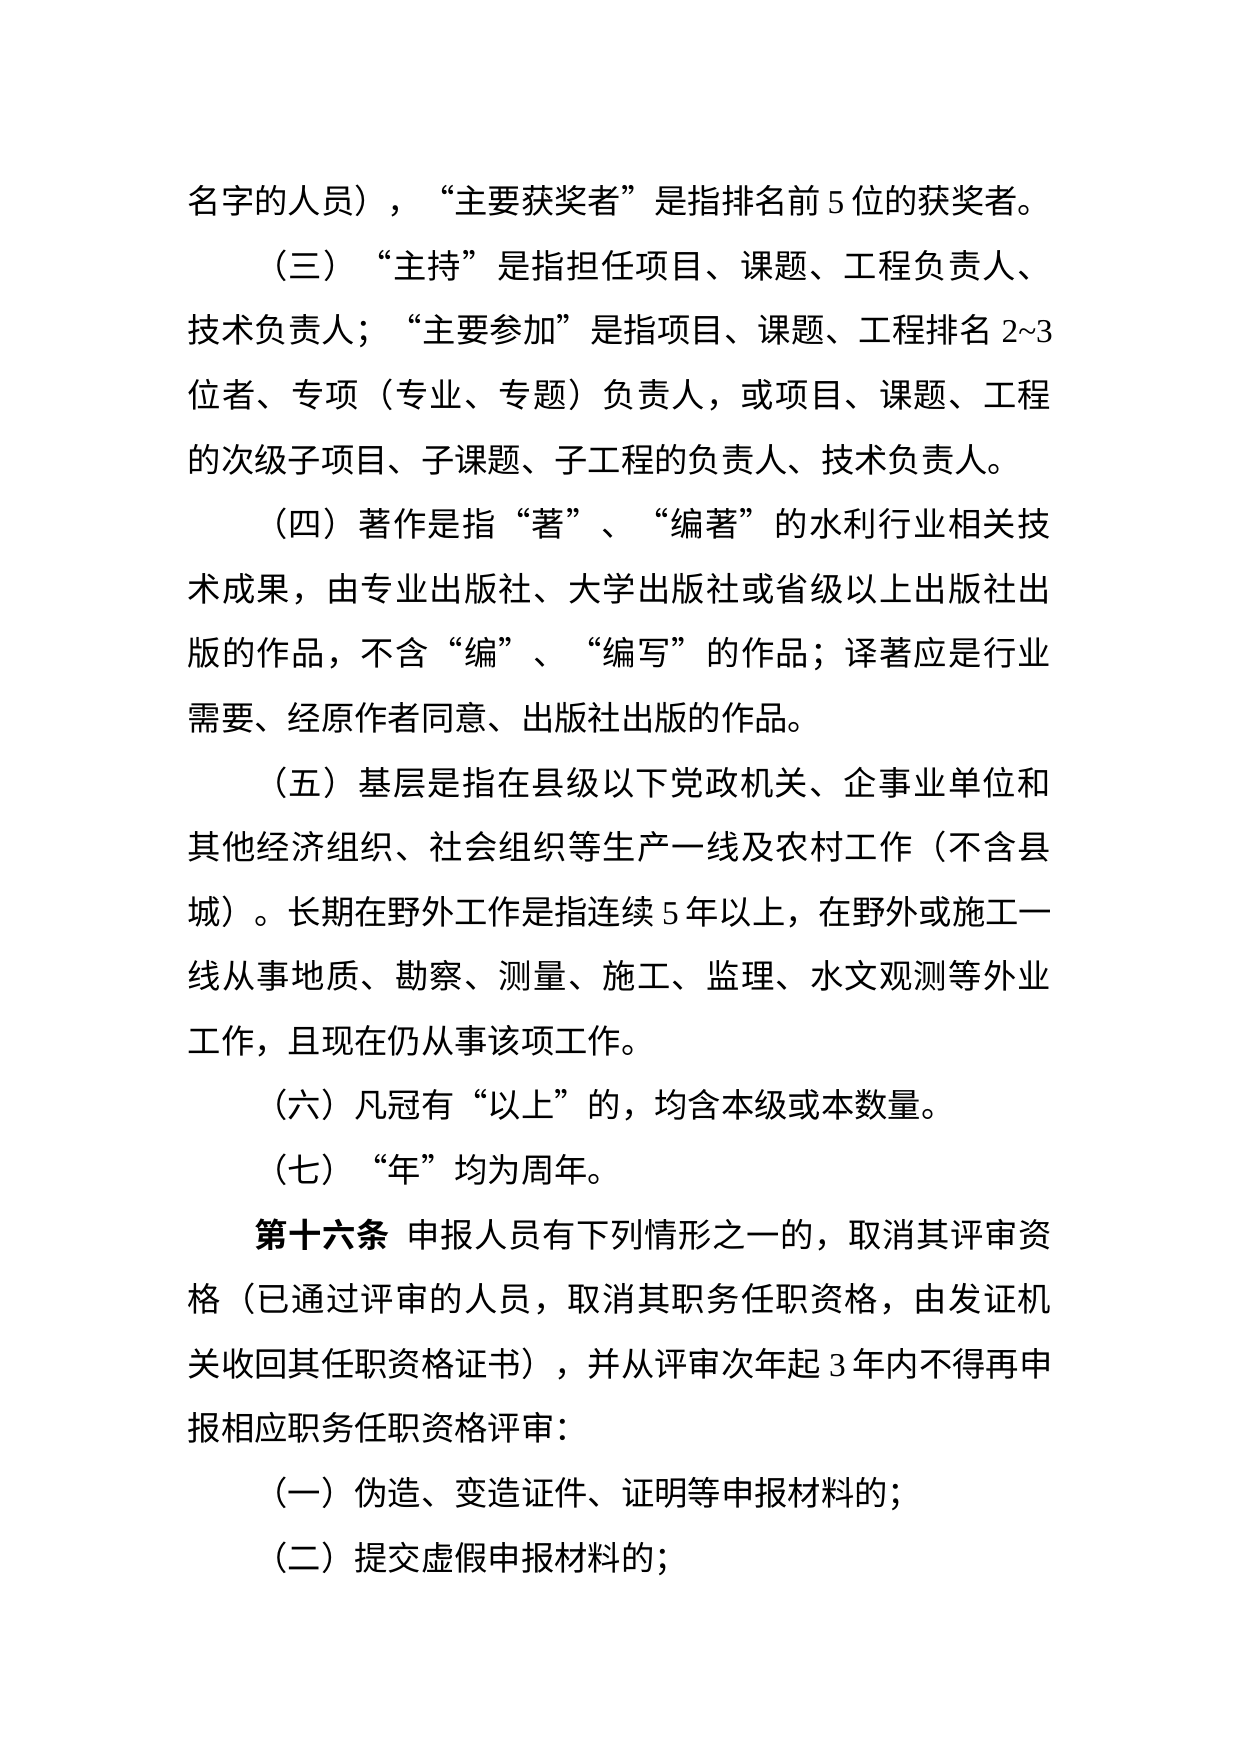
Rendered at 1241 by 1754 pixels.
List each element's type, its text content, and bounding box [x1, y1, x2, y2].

text （二）提交虚假申报材料的； [187, 1518, 1053, 1583]
text （五）基层是指在县级以下党政机关、企事业单位和其他经济组织、社会组织等生产一线及农村工作（不含县城）。长期在野外工作是指连续5年以上，在野外或施工一线从事地质、勘察、测量、施工、监理、水文观测等外业工作，且现在仍从事该项工作。 [187, 743, 1053, 1066]
text （一）伪造、变造证件、证明等申报材料的； [187, 1454, 1053, 1518]
text （三）“主持”是指担任项目、课题、工程负责人、技术负责人；“主要参加”是指项目、课题、工程排名2~3 位者、专项（专业、专题）负责人，或项目、课题、工程的次级子项目、子课题、子工程的负责人、技术负责人。 [187, 227, 1053, 485]
text （七）“年”均为周年。 [187, 1131, 1053, 1195]
text （四）著作是指“著”、“编著”的水利行业相关技术成果，由专业出版社、大学出版社或省级以上出版社出版的作品，不含“编”、“编写”的作品；译著应是行业需要、经原作者同意、出版社出版的作品。 [187, 485, 1053, 743]
list 第十六条 申报人员有下列情形之一的，取消其评审资格（已通过评审的人员，取消其职务任职资格，由发证机关收回其任职资格证书），并从评审次年起3年内不得再申报相应职务任职资格评审： [187, 1195, 1053, 1454]
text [187, 162, 1053, 227]
text （六）凡冠有“以上”的，均含本级或本数量。 [187, 1066, 1053, 1131]
